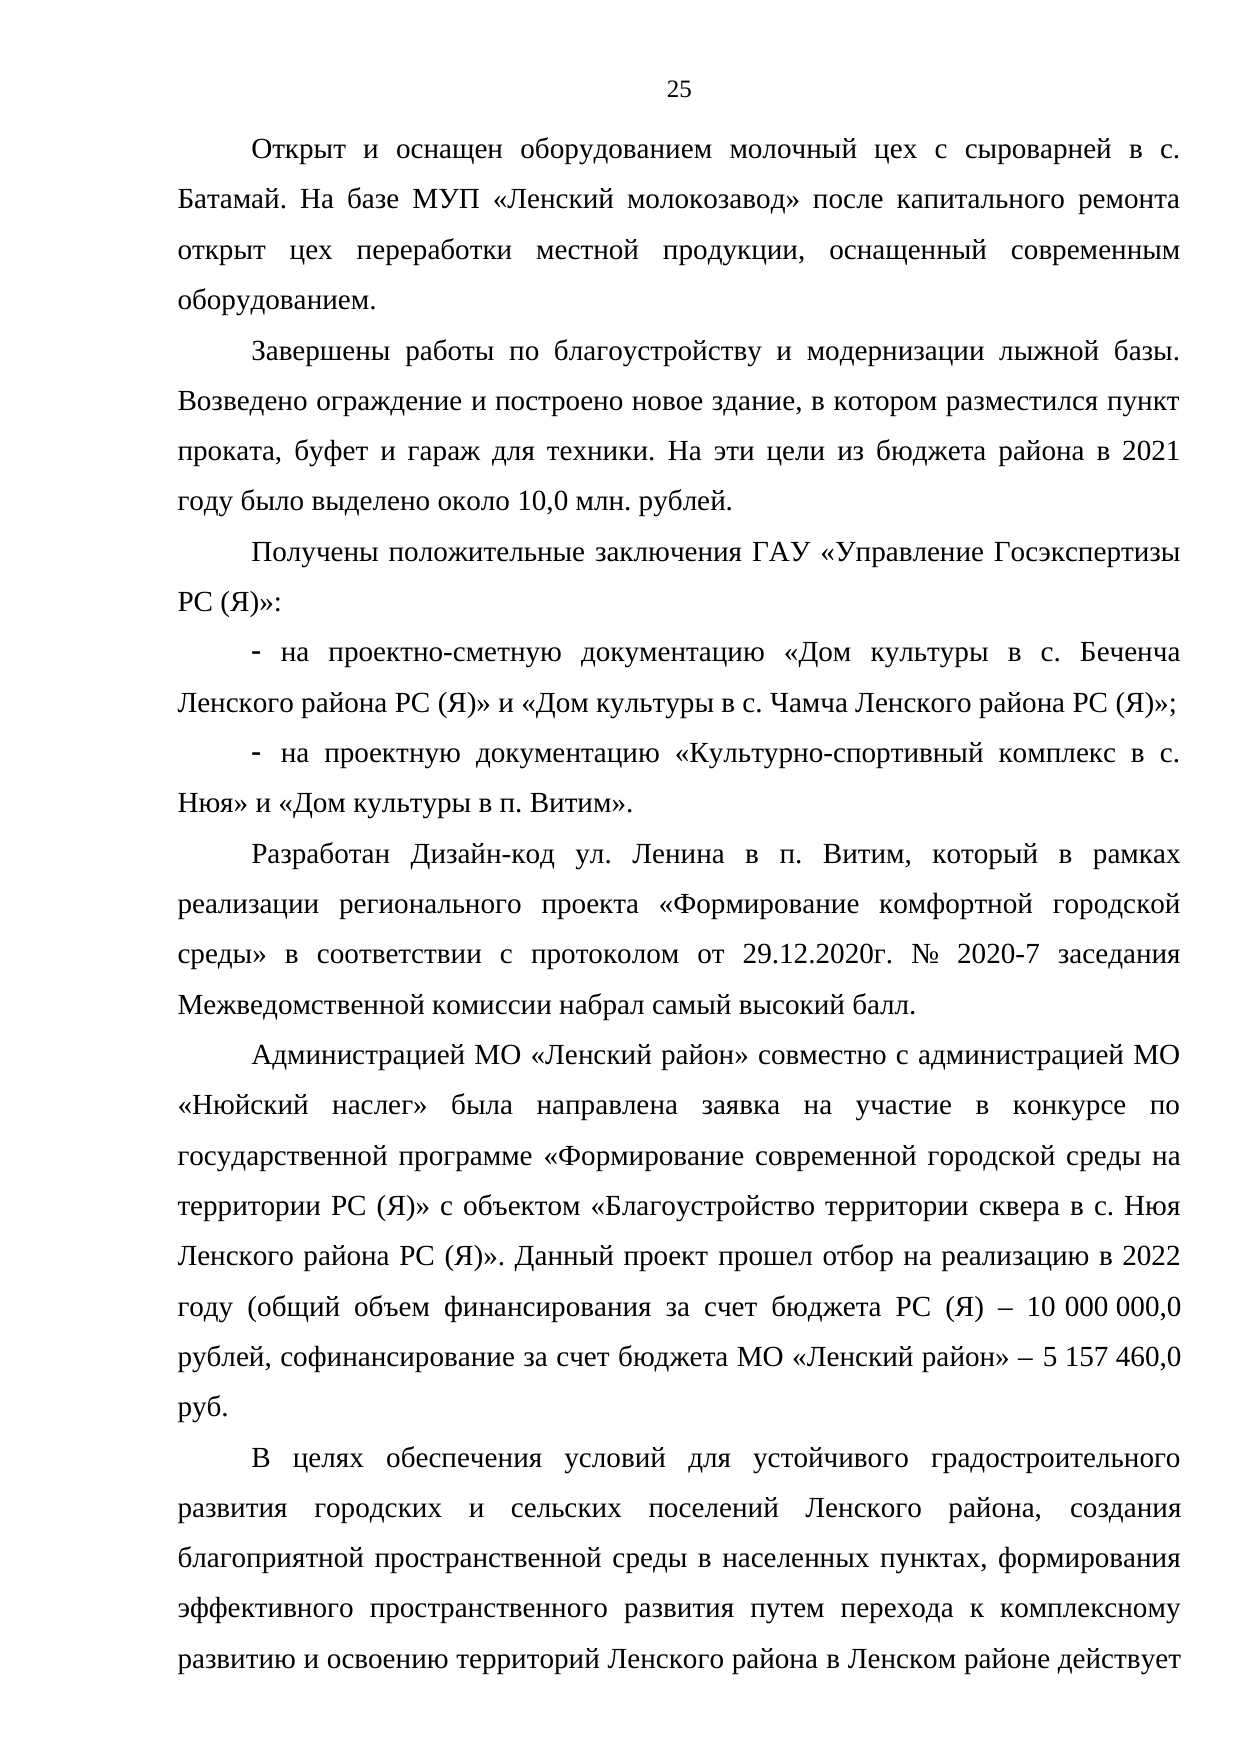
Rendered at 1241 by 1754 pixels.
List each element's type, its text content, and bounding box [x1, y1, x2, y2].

text Открыт и оснащен оборудованием молочный цех с сыроварней в с. Батамай. На базе МУП «Ленский молокозавод» после капитального ремонта открыт цех переработки местной продукции, оснащенный современным оборудованием. [177, 131, 1181, 316]
text Завершены работы по благоустройству и модернизации лыжной базы. Возведено ограждение и построено новое здание, в котором разместился пункт проката, буфет и гараж для техники. На эти цели из бюджета района в 2021 году было выделено около 10,0 млн. рублей. [177, 333, 1181, 517]
text Разработан Дизайн-код ул. Ленина в п. Витим, который в рамках реализации регионального проекта «Формирование комфортной городской среды» в соответствии с протоколом от 29.12.2020г. № 2020-7 заседания Межведомственной комиссии набрал самый высокий балл. [177, 836, 1181, 1020]
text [177, 1440, 1181, 1674]
list Получены положительные заключения ГАУ «Управление Госэкспертизы РС (Я)»: [177, 534, 1181, 618]
list на проектно-сметную документацию «Дом культуры в с. Беченча Ленского района РС (Я)» и «Дом культуры в с. Чамча Ленского района РС (Я)»; [177, 634, 1181, 718]
list на проектную документацию «Культурно-спортивный комплекс в с. Нюя» и «Дом культуры в п. Витим». [177, 735, 1181, 819]
text Администрацией МО «Ленский район» совместно с администрацией МО «Нюйский наслег» была направлена заявка на участие в конкурсе по государственной программе «Формирование современной городской среды на территории РС (Я)» с объектом «Благоустройство территории сквера в с. Нюя Ленского района РС (Я)». Данный проект прошел отбор на реализацию в 2022 году (общий объем финансирования за счет бюджета РС (Я) – 10 000 000,0 рублей, софинансирование за счет бюджета МО «Ленский район» – 5 157 460,0 руб. [177, 1037, 1181, 1423]
